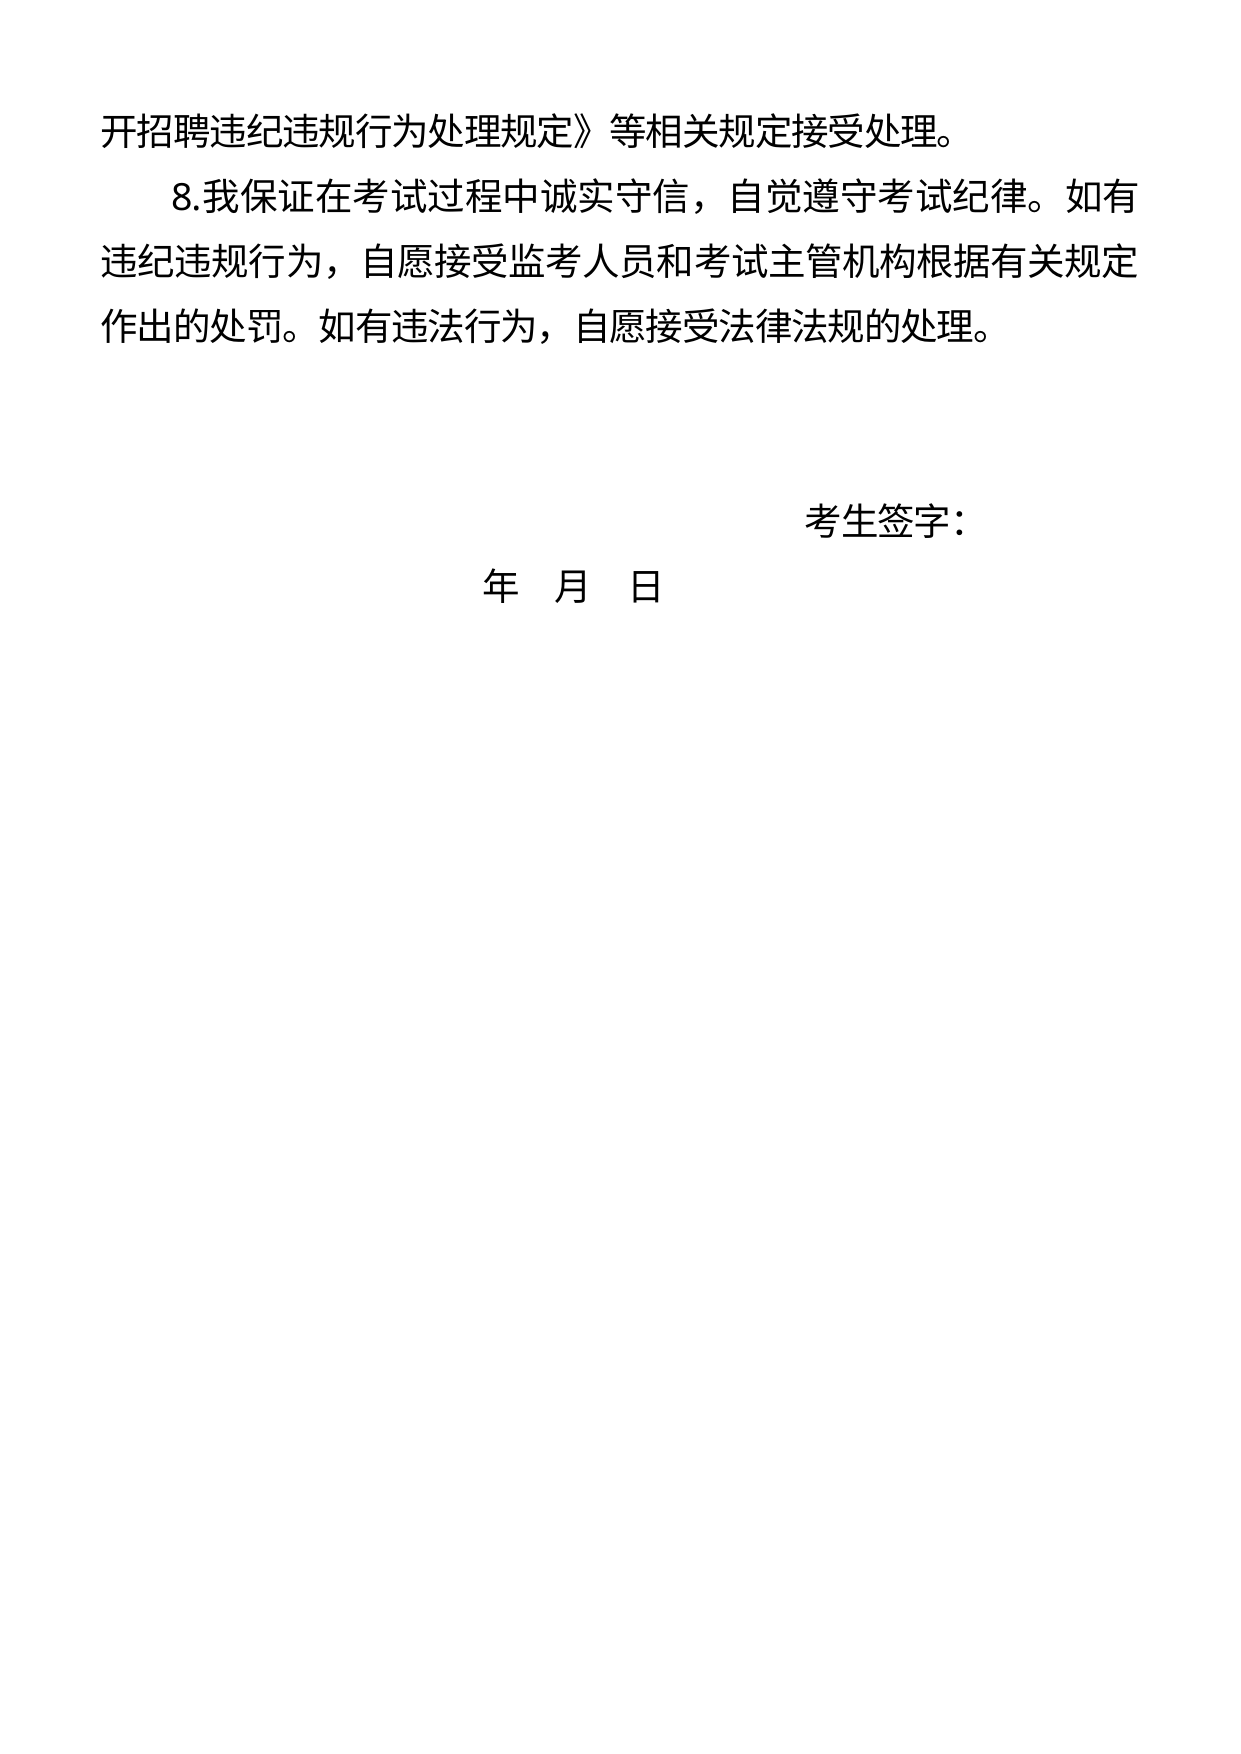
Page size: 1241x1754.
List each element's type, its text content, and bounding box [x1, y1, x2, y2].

text 年 月 日 [100, 552, 1140, 617]
text 考生签字： [100, 487, 1140, 552]
text 8.我保证在考试过程中诚实守信，自觉遵守考试纪律。如有违纪违规行为，自愿接受监考人员和考试主管机构根据有关规定作出的处罚。如有违法行为，自愿接受法律法规的处理。 [100, 162, 1140, 357]
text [100, 97, 1140, 162]
